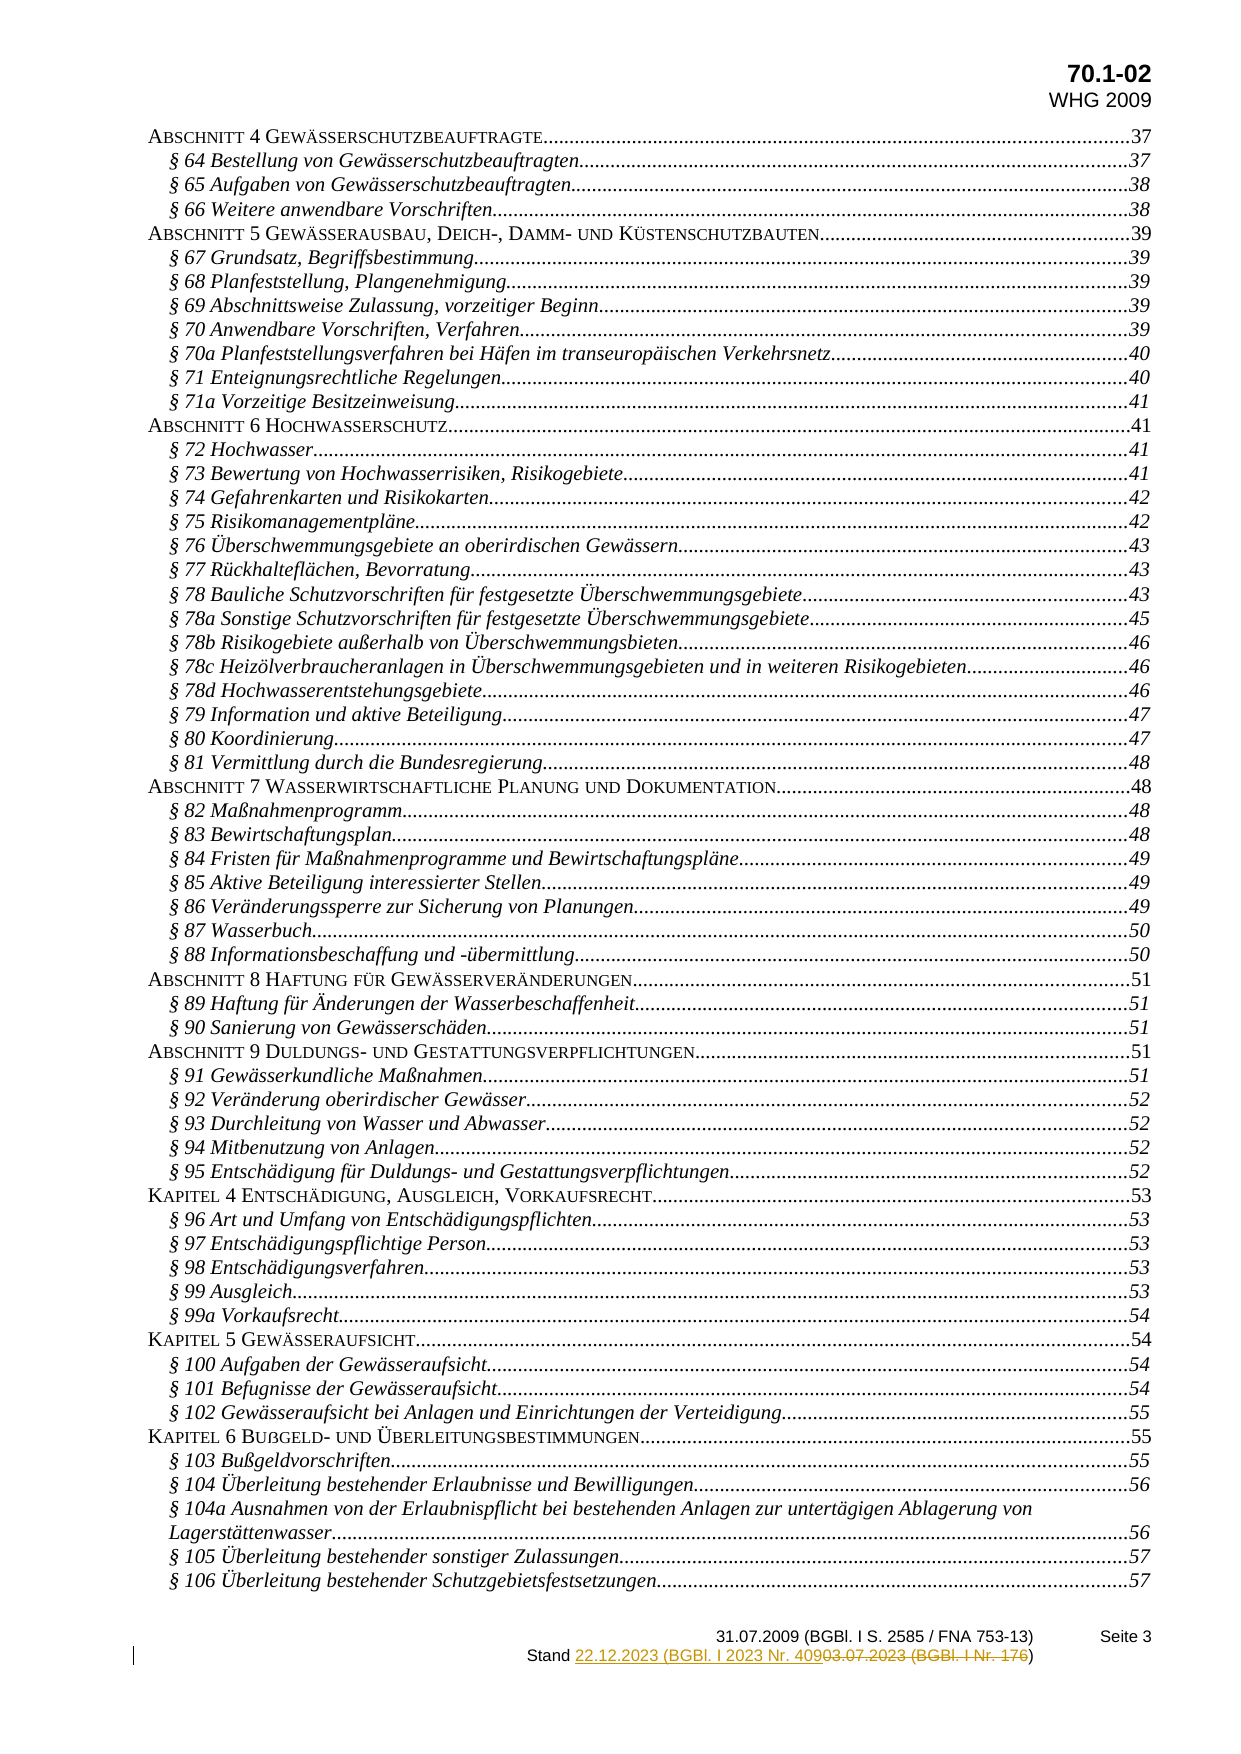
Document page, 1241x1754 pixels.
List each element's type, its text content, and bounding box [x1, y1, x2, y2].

text Abschnitt 7 Wasserwirtschaftliche Planung und Dokumentation 48 [148, 774, 1152, 798]
text § 67 Grundsatz, Begriffsbestimmung 39 [168, 244, 1152, 269]
text § 83 Bewirtschaftungsplan 48 [168, 822, 1152, 846]
text § 85 Aktive Beteiligung interessierter Stellen 49 [168, 870, 1152, 894]
text § 68 Planfeststellung, Plangenehmigung 39 [168, 269, 1152, 293]
text § 77 Rückhalteflächen, Bevorratung 43 [168, 557, 1152, 581]
text § 91 Gewässerkundliche Maßnahmen 51 [168, 1063, 1152, 1087]
text § 71a Vorzeitige Besitzeinweisung 41 [168, 389, 1152, 413]
text § 70 Anwendbare Vorschriften, Verfahren 39 [168, 317, 1152, 341]
text § 97 Entschädigungspflichtige Person 53 [168, 1231, 1152, 1255]
text § 96 Art und Umfang von Entschädigungspflichten 53 [168, 1207, 1152, 1231]
text Abschnitt 6 Hochwasserschutz 41 [148, 413, 1152, 437]
text § 82 Maßnahmenprogramm 48 [168, 798, 1152, 822]
text § 89 Haftung für Änderungen der Wasserbeschaffenheit 51 [168, 991, 1152, 1014]
text § 106 Überleitung bestehender Schutzgebietsfestsetzungen 57 [168, 1568, 1152, 1592]
text § 84 Fristen für Maßnahmenprogramme und Bewirtschaftungspläne 49 [168, 846, 1152, 870]
text § 102 Gewässeraufsicht bei Anlagen und Einrichtungen der Verteidigung 55 [168, 1399, 1152, 1424]
text § 72 Hochwasser 41 [168, 437, 1152, 461]
text § 99 Ausgleich 53 [168, 1279, 1152, 1303]
text § 78b Risikogebiete außerhalb von Überschwemmungsbieten 46 [168, 629, 1152, 654]
text § 94 Mitbenutzung von Anlagen 52 [168, 1135, 1152, 1159]
text § 99a Vorkaufsrecht 54 [168, 1303, 1152, 1327]
text § 100 Aufgaben der Gewässeraufsicht 54 [168, 1351, 1152, 1376]
text Abschnitt 9 Duldungs- und Gestattungsverpflichtungen 51 [148, 1039, 1152, 1063]
text § 78 Bauliche Schutzvorschriften für festgesetzte Überschwemmungsgebiete 43 [168, 581, 1152, 606]
text § 104 Überleitung bestehender Erlaubnisse und Bewilligungen 56 [168, 1472, 1152, 1496]
text § 78a Sonstige Schutzvorschriften für festgesetzte Überschwemmungsgebiete 45 [168, 606, 1152, 629]
text Abschnitt 8 Haftung für Gewässerveränderungen 51 [148, 966, 1152, 991]
text § 64 Bestellung von Gewässerschutzbeauftragten 37 [168, 148, 1152, 172]
text § 74 Gefahrenkarten und Risikokarten 42 [168, 485, 1152, 509]
text § 88 Informationsbeschaffung und -übermittlung 50 [168, 942, 1152, 966]
text § 73 Bewertung von Hochwasserrisiken, Risikogebiete 41 [168, 461, 1152, 485]
text § 92 Veränderung oberirdischer Gewässer 52 [168, 1087, 1152, 1111]
text Kapitel 4 Entschädigung, Ausgleich, Vorkaufsrecht 53 [148, 1183, 1152, 1207]
text § 75 Risikomanagementpläne 42 [168, 509, 1152, 533]
text Abschnitt 5 Gewässerausbau, Deich-, Damm- und Küstenschutzbauten 39 [148, 221, 1152, 244]
text § 78c Heizölverbraucheranlagen in Überschwemmungsgebieten und in weiteren Risikogebieten 46 [168, 654, 1152, 678]
text § 76 Überschwemmungsgebiete an oberirdischen Gewässern 43 [168, 533, 1152, 557]
text § 87 Wasserbuch 50 [168, 918, 1152, 942]
text § 101 Befugnisse der Gewässeraufsicht 54 [168, 1376, 1152, 1399]
text § 66 Weitere anwendbare Vorschriften 38 [168, 196, 1152, 221]
text § 78d Hochwasserentstehungsgebiete 46 [168, 678, 1152, 702]
text § 103 Bußgeldvorschriften 55 [168, 1448, 1152, 1472]
text § 65 Aufgaben von Gewässerschutzbeauftragten 38 [168, 172, 1152, 196]
text § 93 Durchleitung von Wasser und Abwasser 52 [168, 1111, 1152, 1135]
text § 79 Information und aktive Beteiligung 47 [168, 702, 1152, 726]
text § 80 Koordinierung 47 [168, 726, 1152, 750]
text § 69 Abschnittsweise Zulassung, vorzeitiger Beginn 39 [168, 293, 1152, 317]
text § 86 Veränderungssperre zur Sicherung von Planungen 49 [168, 894, 1152, 918]
text § 81 Vermittlung durch die Bundesregierung 48 [168, 750, 1152, 774]
text § 70a Planfeststellungsverfahren bei Häfen im transeuropäischen Verkehrsnetz 40 [168, 341, 1152, 365]
text § 98 Entschädigungsverfahren 53 [168, 1255, 1152, 1279]
text § 71 Enteignungsrechtliche Regelungen 40 [168, 365, 1152, 389]
text Abschnitt 4 Gewässerschutzbeauftragte 37 [148, 124, 1152, 148]
text § 105 Überleitung bestehender sonstiger Zulassungen 57 [168, 1544, 1152, 1568]
text § 90 Sanierung von Gewässerschäden 51 [168, 1014, 1152, 1039]
text § 104a Ausnahmen von der Erlaubnispflicht bei bestehenden Anlagen zur untertägigen Ablagerung von Lagerstättenwasser 56 [168, 1496, 1152, 1544]
text Kapitel 6 Bußgeld- und Überleitungsbestimmungen 55 [148, 1424, 1152, 1448]
text Kapitel 5 Gewässeraufsicht 54 [148, 1327, 1152, 1351]
text § 95 Entschädigung für Duldungs- und Gestattungsverpflichtungen 52 [168, 1159, 1152, 1183]
